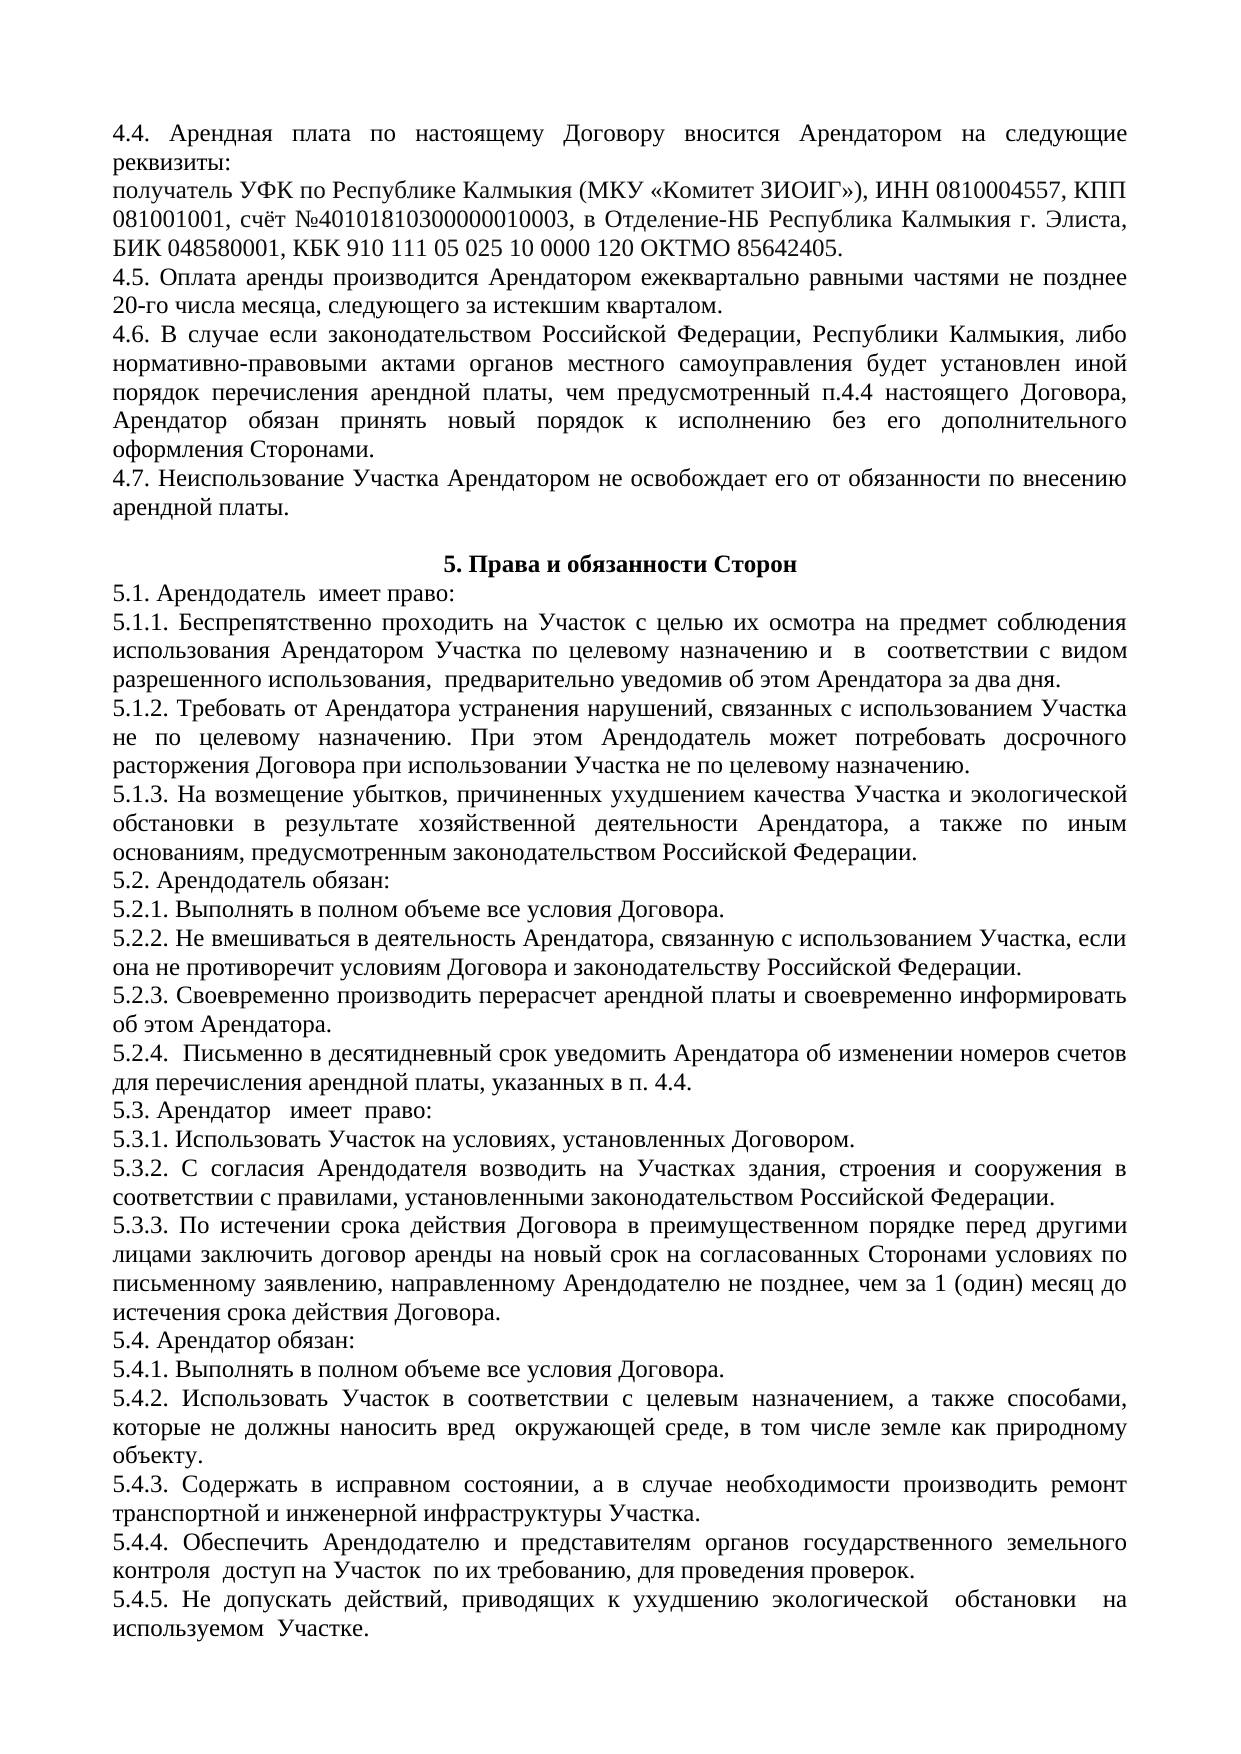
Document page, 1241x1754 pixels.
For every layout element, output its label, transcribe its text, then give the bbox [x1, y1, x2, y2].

text 4.6. В случае если законодательством Российской Федерации, Республики Калмыкия, либо нормативно-правовыми актами органов местного самоуправления будет установлен иной порядок перечисления арендной платы, чем предусмотренный п.4.4 настоящего Договора, Арендатор обязан принять новый порядок к исполнению без его дополнительного оформления Сторонами. [112, 319, 1128, 463]
text 4.4. Арендная плата по настоящему Договору вносится Арендатором на следующие реквизиты: [112, 118, 1128, 176]
text 5.4.2. Использовать Участок в соответствии с целевым назначением, а также способами, которые не должны наносить вред окружающей среде, в том числе земле как природному объекту. [112, 1383, 1128, 1469]
text 5.3.2. С согласия Арендодателя возводить на Участках здания, строения и сооружения в соответствии с правилами, установленными законодательством Российской Федерации. [112, 1153, 1128, 1211]
text 5.3.1. Использовать Участок на условиях, установленных Договором. [112, 1124, 1128, 1153]
text 5.4.4. Обеспечить Арендодателю и представителям органов государственного земельного контроля доступ на Участок по их требованию, для проведения проверок. [112, 1527, 1128, 1584]
text 4.7. Неиспользование Участка Арендатором не освобождает его от обязанности по внесению арендной платы. [112, 463, 1128, 521]
text 5.1.3. На возмещение убытков, причиненных ухудшением качества Участка и экологической обстановки в результате хозяйственной деятельности Арендатора, а также по иным основаниям, предусмотренным законодательством Российской Федерации. [112, 779, 1128, 866]
text 5.4.1. Выполнять в полном объеме все условия Договора. [112, 1354, 1128, 1383]
text 5.2.3. Своевременно производить перерасчет арендной платы и своевременно информировать об этом Арендатора. [112, 981, 1128, 1038]
text 4.5. Оплата аренды производится Арендатором ежеквартально равными частями не позднее 20-го числа месяца, следующего за истекшим кварталом. [112, 262, 1128, 319]
text 5.4.5. Не допускать действий, приводящих к ухудшению экологической обстановки на используемом Участке. [112, 1584, 1128, 1642]
text 5.2.1. Выполнять в полном объеме все условия Договора. [112, 894, 1128, 923]
text получатель УФК по Республике Калмыкия (МКУ «Комитет ЗИОИГ»), ИНН 0810004557, КПП 081001001, счёт №40101810300000010003, в Отделение-НБ Республика Калмыкия г. Элиста, БИК 048580001, КБК 910 111 05 025 10 0000 120 ОКТМО 85642405. [112, 176, 1128, 262]
text 5.1.1. Беспрепятственно проходить на Участок с целью их осмотра на предмет соблюдения использования Арендатором Участка по целевому назначению и в соответствии с видом разрешенного использования, предварительно уведомив об этом Арендатора за два дня. [112, 607, 1128, 693]
text 5.1. Арендодатель имеет право: [112, 578, 1128, 607]
text 5.4.3. Содержать в исправном состоянии, а в случае необходимости производить ремонт транспортной и инженерной инфраструктуры Участка. [112, 1469, 1128, 1527]
text 5.2.2. Не вмешиваться в деятельность Арендатора, связанную с использованием Участка, если она не противоречит условиям Договора и законодательству Российской Федерации. [112, 923, 1128, 981]
text 5.3. Арендатор имеет право: [112, 1096, 1128, 1124]
text 5.2. Арендодатель обязан: [112, 866, 1128, 894]
text 5.1.2. Требовать от Арендатора устранения нарушений, связанных с использованием Участка не по целевому назначению. При этом Арендодатель может потребовать досрочного расторжения Договора при использовании Участка не по целевому назначению. [112, 693, 1128, 779]
text 5.2.4. Письменно в десятидневный срок уведомить Арендатора об изменении номеров счетов для перечисления арендной платы, указанных в п. 4.4. [112, 1038, 1128, 1096]
text 5.4. Арендатор обязан: [112, 1326, 1128, 1354]
text 5. Права и обязанности Сторон [112, 549, 1128, 578]
text 5.3.3. По истечении срока действия Договора в преимущественном порядке перед другими лицами заключить договор аренды на новый срок на согласованных Сторонами условиях по письменному заявлению, направленному Арендодателю не позднее, чем за 1 (один) месяц до истечения срока действия Договора. [112, 1211, 1128, 1326]
